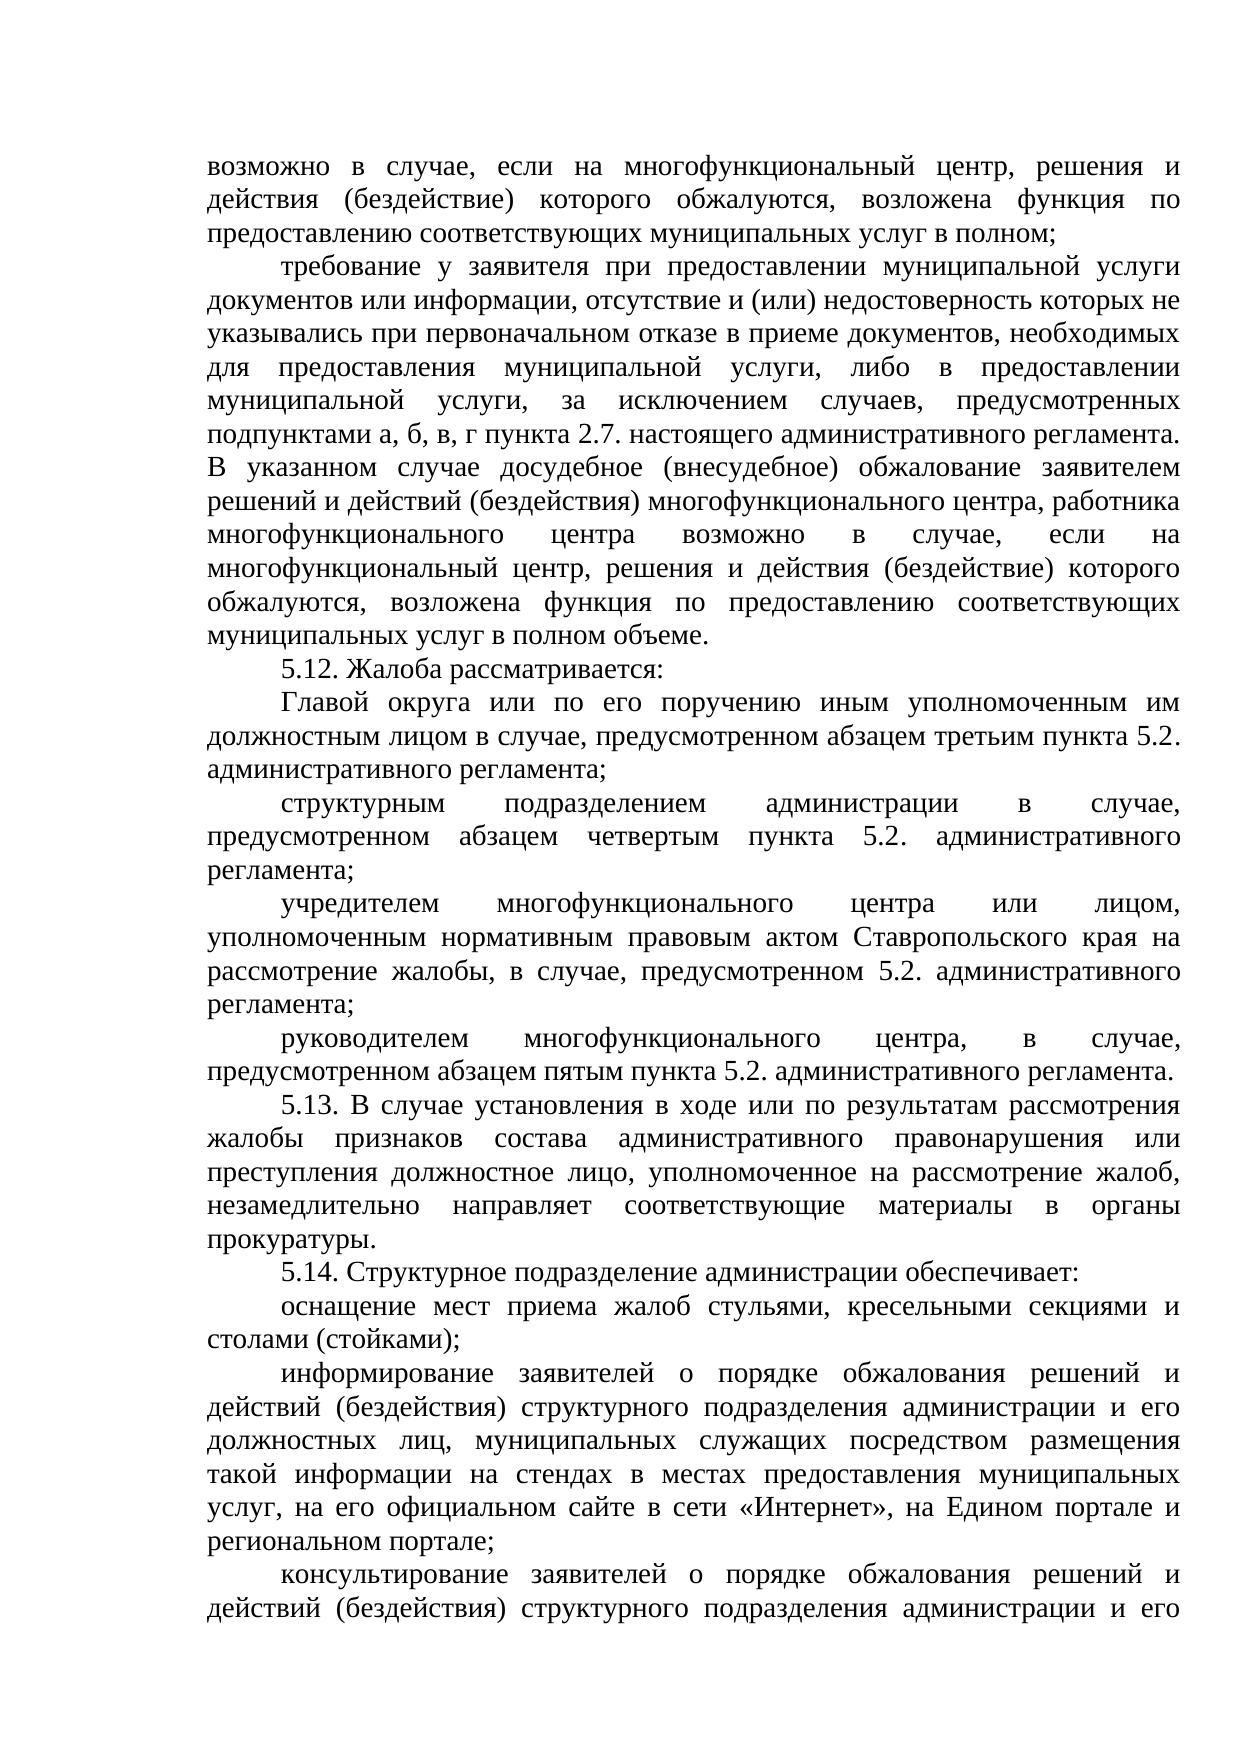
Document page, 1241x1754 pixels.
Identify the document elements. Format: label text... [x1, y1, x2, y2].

text 5.14. Структурное подразделение администрации обеспечивает: [207, 1254, 1181, 1288]
text оснащение мест приема жалоб стульями, кресельными секциями и столами (стойками); [207, 1288, 1181, 1355]
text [207, 1556, 1181, 1623]
text структурным подразделением администрации в случае, предусмотренном абзацем четвертым пункта 5.2. административного регламента; [207, 785, 1181, 886]
text 5.12. Жалоба рассматривается: [207, 651, 1181, 684]
text учредителем многофункционального центра или лицом, уполномоченным нормативным правовым актом Ставропольского края на рассмотрение жалобы, в случае, предусмотренном 5.2. административного регламента; [207, 886, 1181, 1020]
text информирование заявителей о порядке обжалования решений и действий (бездействия) структурного подразделения администрации и его должностных лиц, муниципальных служащих посредством размещения такой информации на стендах в местах предоставления муниципальных услуг, на его официальном сайте в сети «Интернет», на Едином портале и региональном портале; [207, 1355, 1181, 1556]
text Главой округа или по его поручению иным уполномоченным им должностным лицом в случае, предусмотренном абзацем третьим пункта 5.2. административного регламента; [207, 684, 1181, 785]
text 5.13. В случае установления в ходе или по результатам рассмотрения жалобы признаков состава административного правонарушения или преступления должностное лицо, уполномоченное на рассмотрение жалоб, незамедлительно направляет соответствующие материалы в органы прокуратуры. [207, 1087, 1181, 1254]
text руководителем многофункционального центра, в случае, предусмотренном абзацем пятым пункта 5.2. административного регламента. [207, 1020, 1181, 1087]
text требование у заявителя при предоставлении муниципальной услуги документов или информации, отсутствие и (или) недостоверность которых не указывались при первоначальном отказе в приеме документов, необходимых для предоставления муниципальной услуги, либо в предоставлении муниципальной услуги, за исключением случаев, предусмотренных подпунктами а, б, в, г пункта 2.7. настоящего административного регламента. В указанном случае досудебное (внесудебное) обжалование заявителем решений и действий (бездействия) многофункционального центра, работника многофункционального центра возможно в случае, если на многофункциональный центр, решения и действия (бездействие) которого обжалуются, возложена функция по предоставлению соответствующих муниципальных услуг в полном объеме. [207, 248, 1181, 651]
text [207, 148, 1181, 248]
